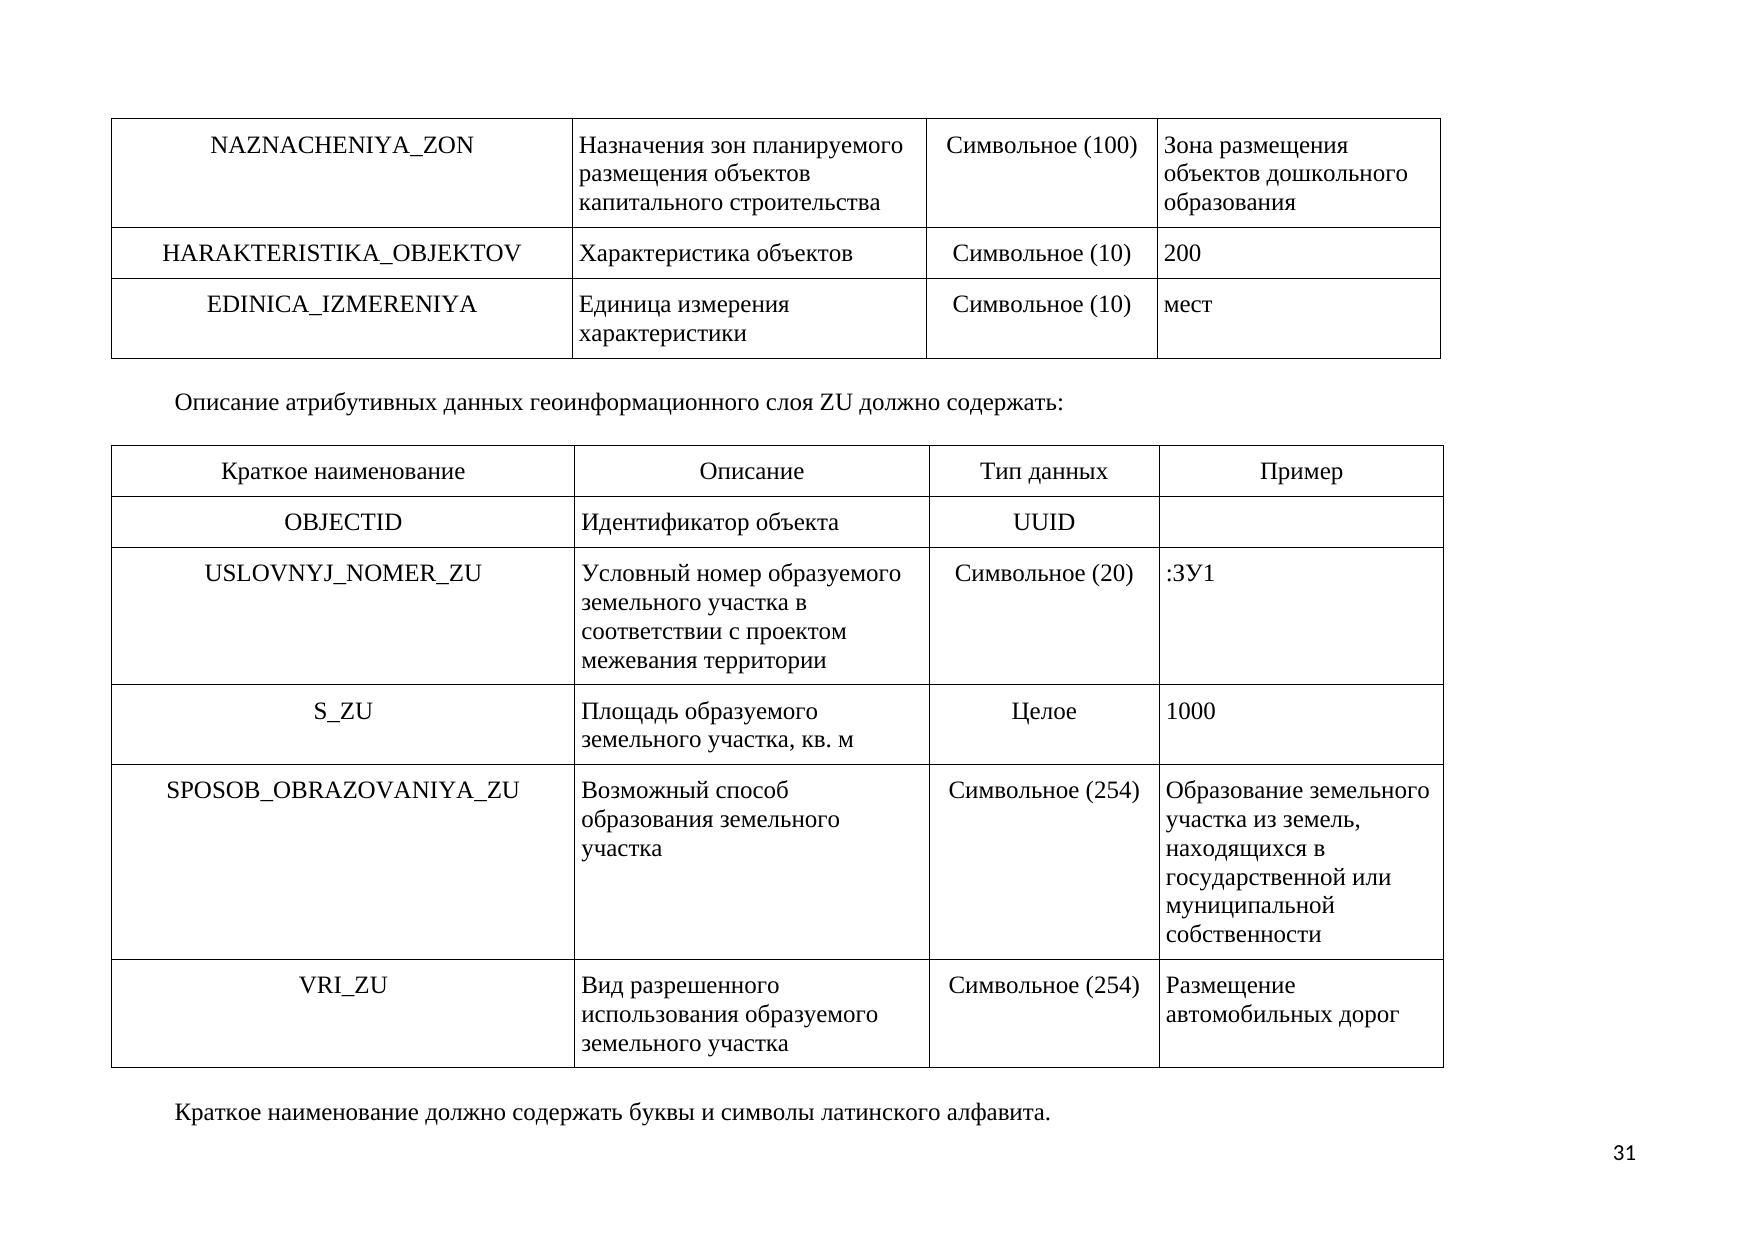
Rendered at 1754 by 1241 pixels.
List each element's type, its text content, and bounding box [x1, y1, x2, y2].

table_cell Площадь образуемого земельного участка, кв. м [575, 685, 929, 764]
table_header Краткое наименование [112, 446, 574, 496]
table_cell VRI_ZU [112, 960, 574, 1067]
table_cell HARAKTERISTIKA_OBJEKTOV [112, 228, 572, 278]
table_cell Символьное (100) [927, 119, 1157, 227]
table_header Тип данных [930, 446, 1159, 496]
table_cell USLOVNYJ_NOMER_ZU [112, 548, 574, 684]
table_cell UUID [930, 497, 1159, 547]
table_cell SPOSOB_OBRAZOVANIYA_ZU [112, 765, 574, 959]
table_cell Назначения зон планируемого размещения объектов капитального строительства [573, 119, 926, 227]
table_cell Возможный способ образования земельного участка [575, 765, 929, 959]
table_cell S_ZU [112, 685, 574, 764]
table_cell Размещение автомобильных дорог [1160, 960, 1443, 1067]
table_cell Целое [930, 685, 1159, 764]
table_cell Образование земельного участка из земель, находящихся в государственной или муниципальной собственности [1160, 765, 1443, 959]
table_cell :ЗУ1 [1160, 548, 1443, 684]
table_cell Характеристика объектов [573, 228, 926, 278]
table_cell Единица измерения характеристики [573, 279, 926, 357]
table_cell 1000 [1160, 685, 1443, 764]
table_cell 200 [1158, 228, 1440, 278]
table_cell Зона размещения объектов дошкольного образования [1158, 119, 1440, 227]
table_cell Символьное (10) [927, 228, 1157, 278]
table_cell EDINICA_IZMERENIYA [112, 279, 572, 357]
table_header Описание [575, 446, 929, 496]
table_cell Условный номер образуемого земельного участка в соответствии с проектом межевания территории [575, 548, 929, 684]
table_cell OBJECTID [112, 497, 574, 547]
table_cell [1160, 497, 1443, 547]
table_cell мест [1158, 279, 1440, 357]
table_cell Вид разрешенного использования образуемого земельного участка [575, 960, 929, 1067]
table_cell Символьное (254) [930, 960, 1159, 1067]
table_header Пример [1160, 446, 1443, 496]
table_cell Символьное (10) [927, 279, 1157, 357]
table_cell Идентификатор объекта [575, 497, 929, 547]
table_cell Символьное (20) [930, 548, 1159, 684]
table_cell NAZNACHENIYA_ZON [112, 119, 572, 227]
text Описание атрибутивных данных геоинформационного слоя ZU должно содержать: [118, 387, 1636, 416]
text Краткое наименование должно содержать буквы и символы латинского алфавита. [118, 1097, 1636, 1126]
table_cell Символьное (254) [930, 765, 1159, 959]
